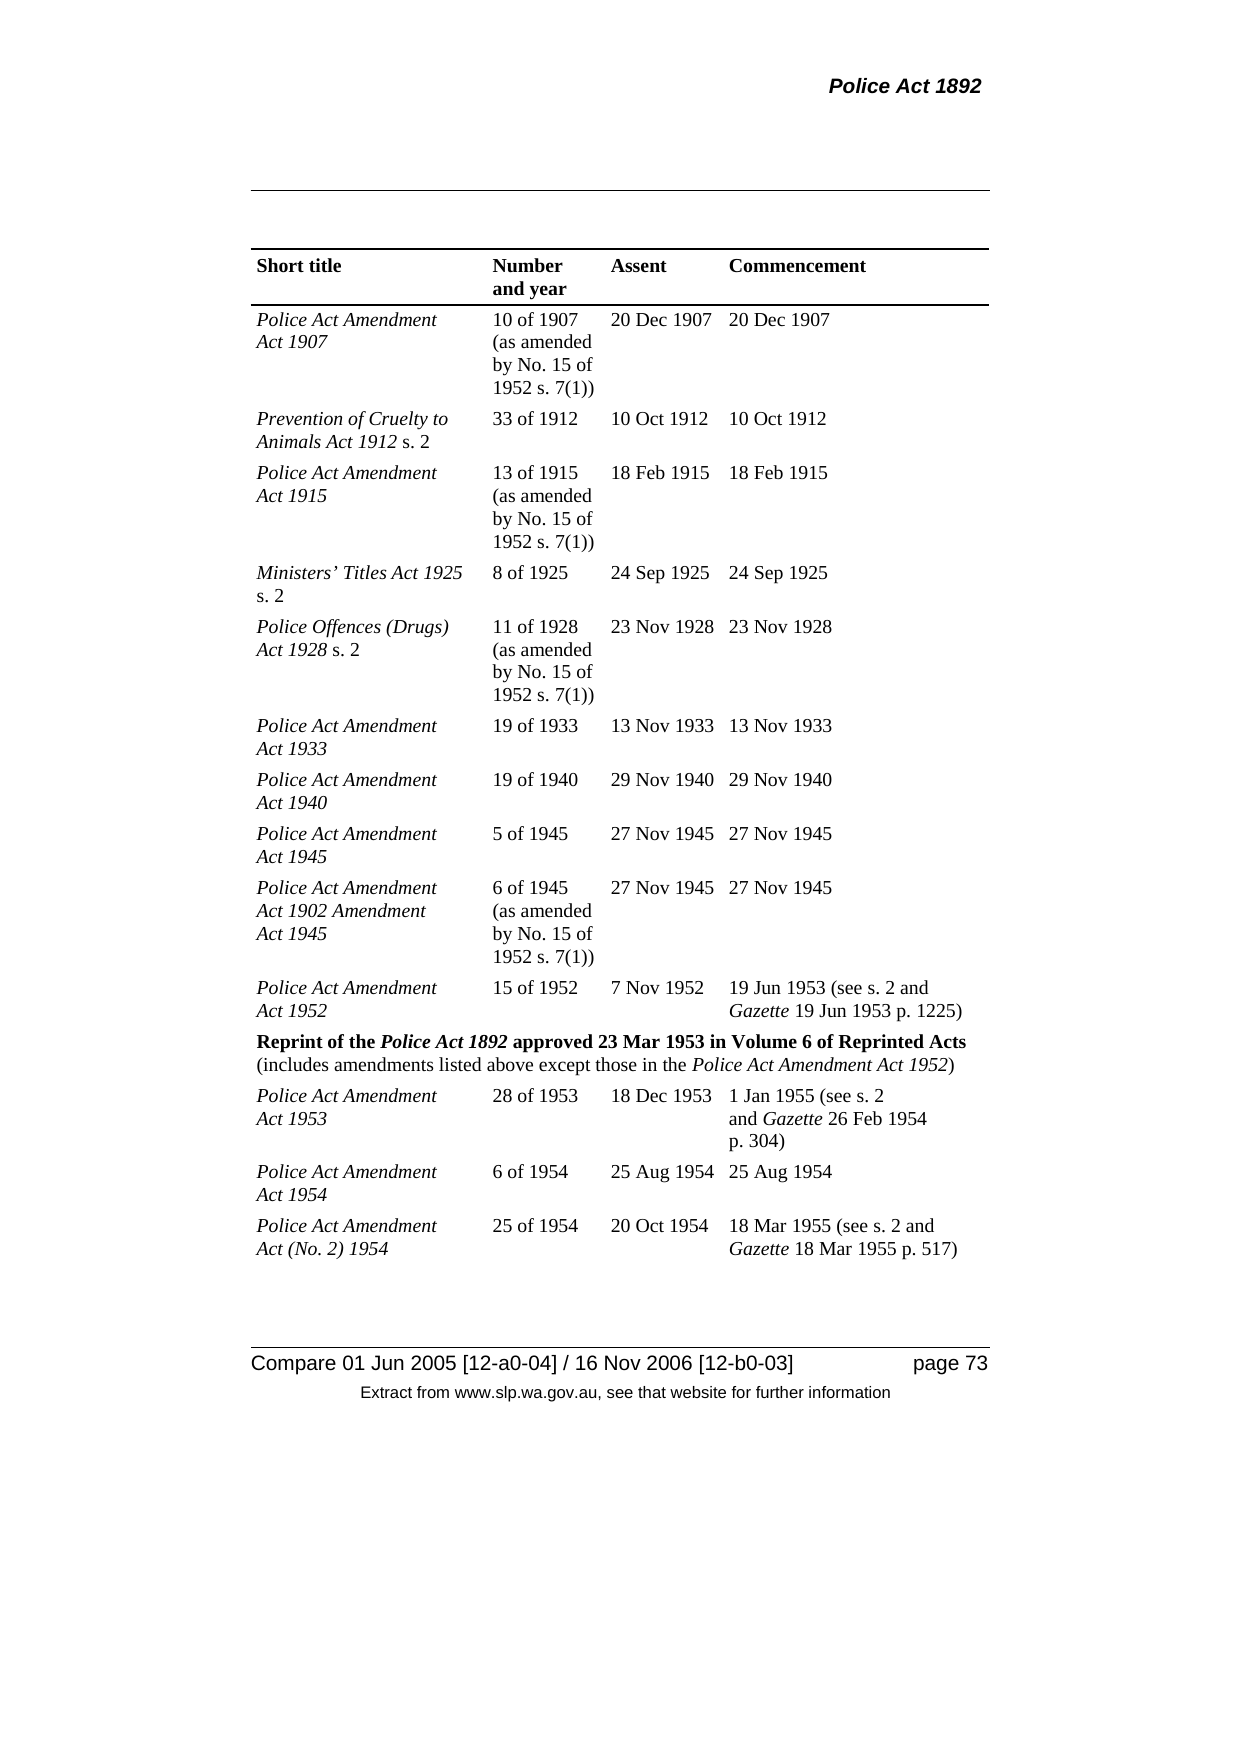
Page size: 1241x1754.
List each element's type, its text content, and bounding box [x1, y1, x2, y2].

table_cell 20 Dec 1907 [605, 306, 723, 403]
table_cell Police Offences (Drugs) Act 1928 s. 2 [251, 611, 487, 710]
table_cell 24 Sep 1925 [723, 557, 989, 611]
table_cell 29 Nov 1940 [605, 764, 723, 818]
table_cell Police Act Amendment Act 1952 [251, 972, 487, 1026]
table_cell Police Act Amendment Act 1907 [251, 306, 487, 403]
table_cell 13 of 1915 (as amended by No. 15 of 1952 s. 7(1)) [487, 457, 605, 557]
table_cell 23 Nov 1928 [723, 611, 989, 710]
table_header Commencement [723, 250, 989, 303]
table_cell 25 Aug 1954 [605, 1156, 723, 1210]
table_cell Police Act Amendment Act 1954 [251, 1156, 487, 1210]
table_cell 18 Feb 1915 [605, 457, 723, 557]
table_cell 19 Jun 1953 (see s. 2 and Gazette 19 Jun 1953 p. 1225) [723, 972, 989, 1026]
table_cell Police Act Amendment Act 1945 [251, 818, 487, 872]
table_cell 18 Mar 1955 (see s. 2 and Gazette 18 Mar 1955 p. 517) [723, 1210, 989, 1264]
table_cell 10 of 1907 (as amended by No. 15 of 1952 s. 7(1)) [487, 306, 605, 403]
table_cell 29 Nov 1940 [723, 764, 989, 818]
table_cell Police Act Amendment Act 1953 [251, 1080, 487, 1156]
table_cell Police Act Amendment Act 1915 [251, 457, 487, 557]
table_header Number and year [487, 250, 605, 303]
table_cell 10 Oct 1912 [723, 403, 989, 457]
table_cell Police Act Amendment Act 1933 [251, 710, 487, 764]
table_cell 20 Dec 1907 [723, 306, 989, 403]
table_cell 24 Sep 1925 [605, 557, 723, 611]
table_cell 25 Aug 1954 [723, 1156, 989, 1210]
table_cell Ministers’ Titles Act 1925 s. 2 [251, 557, 487, 611]
table_cell 6 of 1945 (as amended by No. 15 of 1952 s. 7(1)) [487, 872, 605, 972]
table_cell 20 Oct 1954 [605, 1210, 723, 1264]
table_cell 23 Nov 1928 [605, 611, 723, 710]
table_cell 13 Nov 1933 [723, 710, 989, 764]
table_cell 27 Nov 1945 [605, 872, 723, 972]
table_cell 10 Oct 1912 [605, 403, 723, 457]
table_cell 18 Dec 1953 [605, 1080, 723, 1156]
table_cell 33 of 1912 [487, 403, 605, 457]
table_cell Reprint of the Police Act 1892 approved 23 Mar 1953 in Volume 6 of Reprinted Acts (includes amendments listed above except those in the Police Act Amendment Act 1952) [251, 1026, 989, 1079]
table_cell 6 of 1954 [487, 1156, 605, 1210]
table_cell 11 of 1928 (as amended by No. 15 of 1952 s. 7(1)) [487, 611, 605, 710]
table_cell 27 Nov 1945 [605, 818, 723, 872]
table_cell 27 Nov 1945 [723, 872, 989, 972]
table_cell 8 of 1925 [487, 557, 605, 611]
table_cell 15 of 1952 [487, 972, 605, 1026]
table_header Short title [251, 250, 487, 303]
table_cell Police Act Amendment Act (No. 2) 1954 [251, 1210, 487, 1264]
table_cell 18 Feb 1915 [723, 457, 989, 557]
table_cell 25 of 1954 [487, 1210, 605, 1264]
table_cell 5 of 1945 [487, 818, 605, 872]
table_cell Prevention of Cruelty to Animals Act 1912 s. 2 [251, 403, 487, 457]
table_cell 1 Jan 1955 (see s. 2 and Gazette 26 Feb 1954 p. 304) [723, 1080, 989, 1156]
table_cell Police Act Amendment Act 1902 Amendment Act 1945 [251, 872, 487, 972]
table_header Assent [605, 250, 723, 303]
table_cell 13 Nov 1933 [605, 710, 723, 764]
table_cell 7 Nov 1952 [605, 972, 723, 1026]
table_cell 27 Nov 1945 [723, 818, 989, 872]
table_cell Police Act Amendment Act 1940 [251, 764, 487, 818]
table_cell 19 of 1933 [487, 710, 605, 764]
table_cell 28 of 1953 [487, 1080, 605, 1156]
table_cell 19 of 1940 [487, 764, 605, 818]
